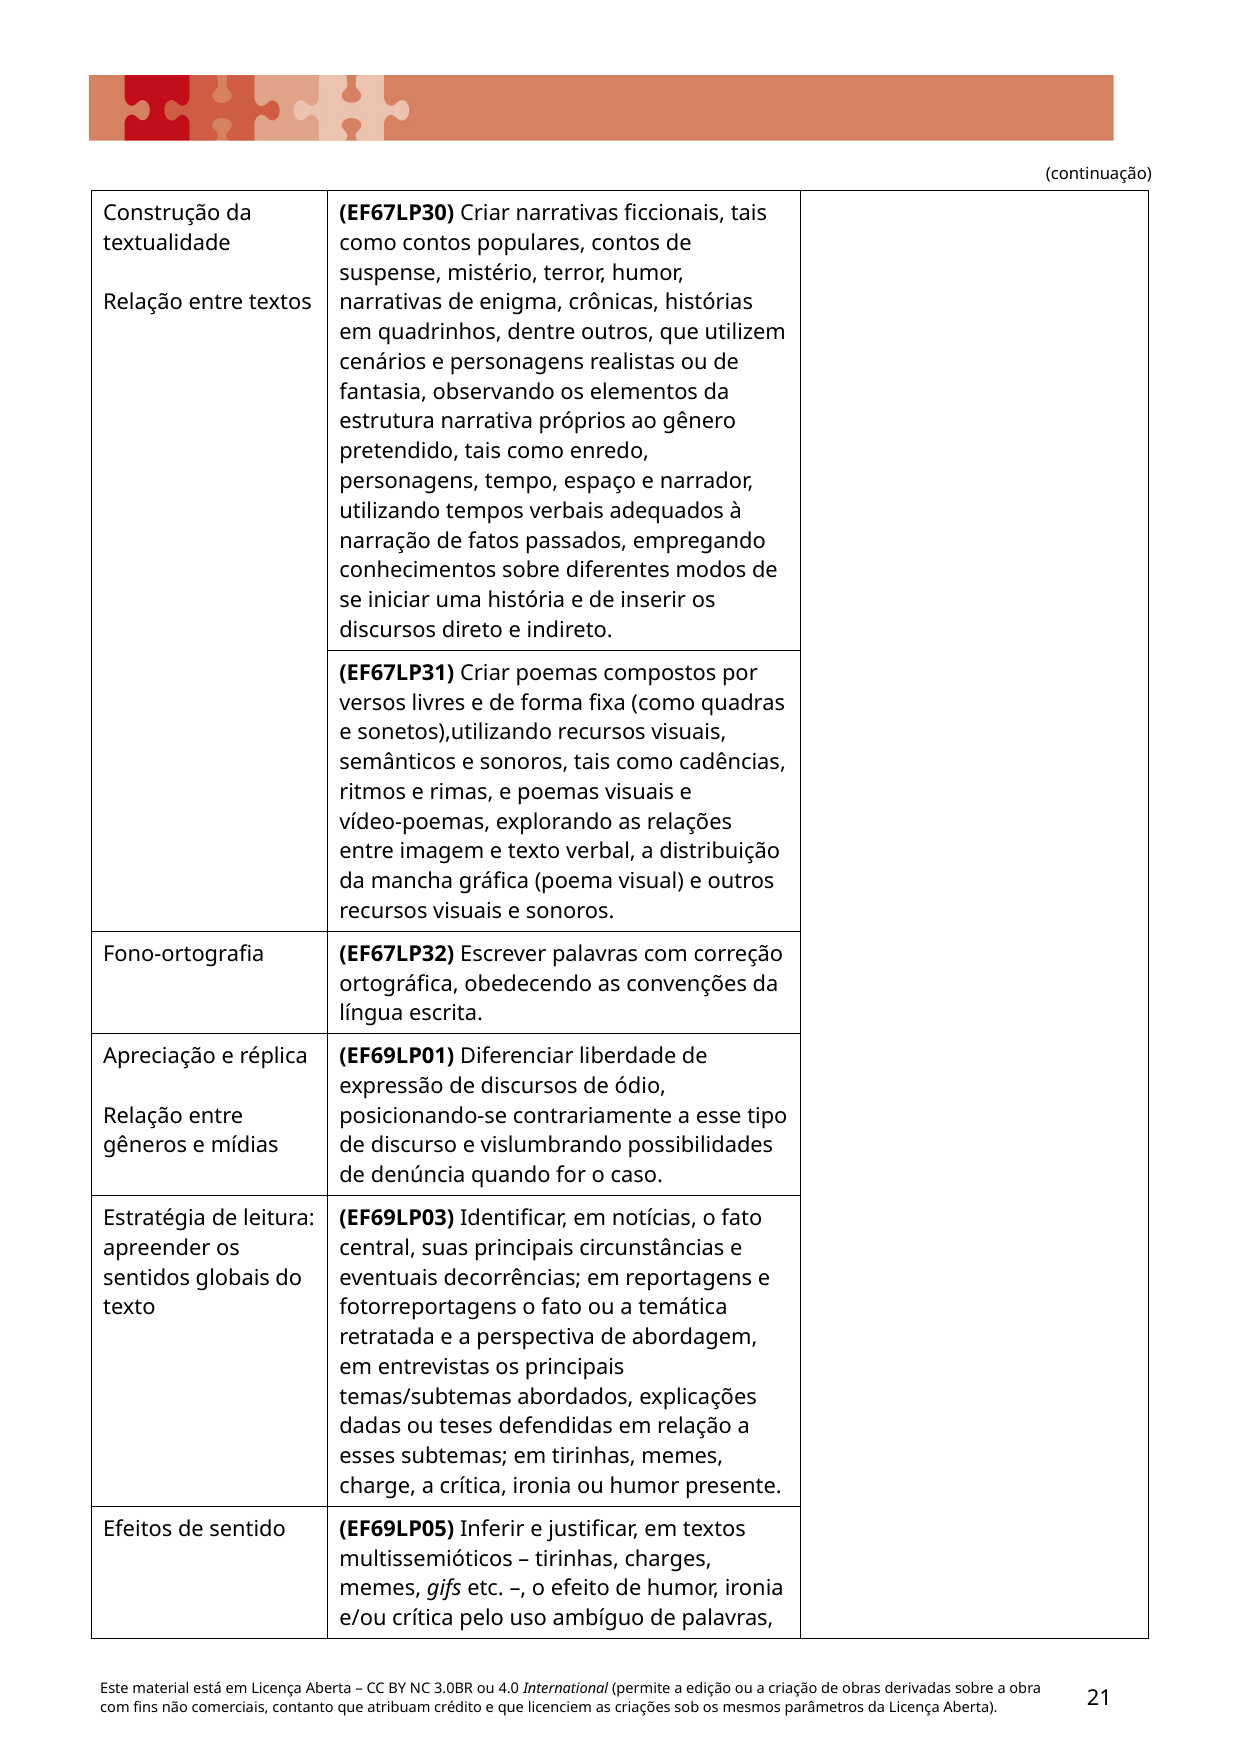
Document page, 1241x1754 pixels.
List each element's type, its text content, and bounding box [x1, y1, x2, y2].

table_header [801, 191, 1148, 1638]
table_cell (EF69LP01) Diferenciar liberdade de expressão de discursos de ódio, posicionando-se contrariamente a esse tipo de discurso e vislumbrando possibilidades de denúncia quando for o caso. [328, 1034, 800, 1195]
table_cell Estratégia de leitura: apreender os sentidos globais do texto [92, 1196, 327, 1506]
table_cell (EF69LP03) Identificar, em notícias, o fato central, suas principais circunstâncias e eventuais decorrências; em reportagens e fotorreportagens o fato ou a temática retratada e a perspectiva de abordagem, em entrevistas os principais temas/subtemas abordados, explicações dadas ou teses defendidas em relação a esses subtemas; em tirinhas, memes, charge, a crítica, ironia ou humor presente. [328, 1196, 800, 1506]
text (continuação) [89, 159, 1152, 184]
table_header Construção da textualidade Relação entre textos [92, 191, 327, 931]
table_cell Efeitos de sentido [92, 1507, 327, 1638]
table_cell (EF67LP32) Escrever palavras com correção ortográfica, obedecendo as convenções da língua escrita. [328, 932, 800, 1033]
table_cell Fono-ortografia [92, 932, 327, 1033]
table_cell (EF67LP31) Criar poemas compostos por versos livres e de forma fixa (como quadras e sonetos),utilizando recursos visuais, semânticos e sonoros, tais como cadências, ritmos e rimas, e poemas visuais e vídeo-poemas, explorando as relações entre imagem e texto verbal, a distribuição da mancha gráfica (poema visual) e outros recursos visuais e sonoros. [328, 651, 800, 931]
picture [88, 75, 1114, 153]
table_header (EF67LP30) Criar narrativas ficcionais, tais como contos populares, contos de suspense, mistério, terror, humor, narrativas de enigma, crônicas, histórias em quadrinhos, dentre outros, que utilizem cenários e personagens realistas ou de fantasia, observando os elementos da estrutura narrativa próprios ao gênero pretendido, tais como enredo, personagens, tempo, espaço e narrador, utilizando tempos verbais adequados à narração de fatos passados, empregando conhecimentos sobre diferentes modos de se iniciar uma história e de inserir os discursos direto e indireto. [328, 191, 800, 650]
table_cell Apreciação e réplica Relação entre gêneros e mídias [92, 1034, 327, 1195]
